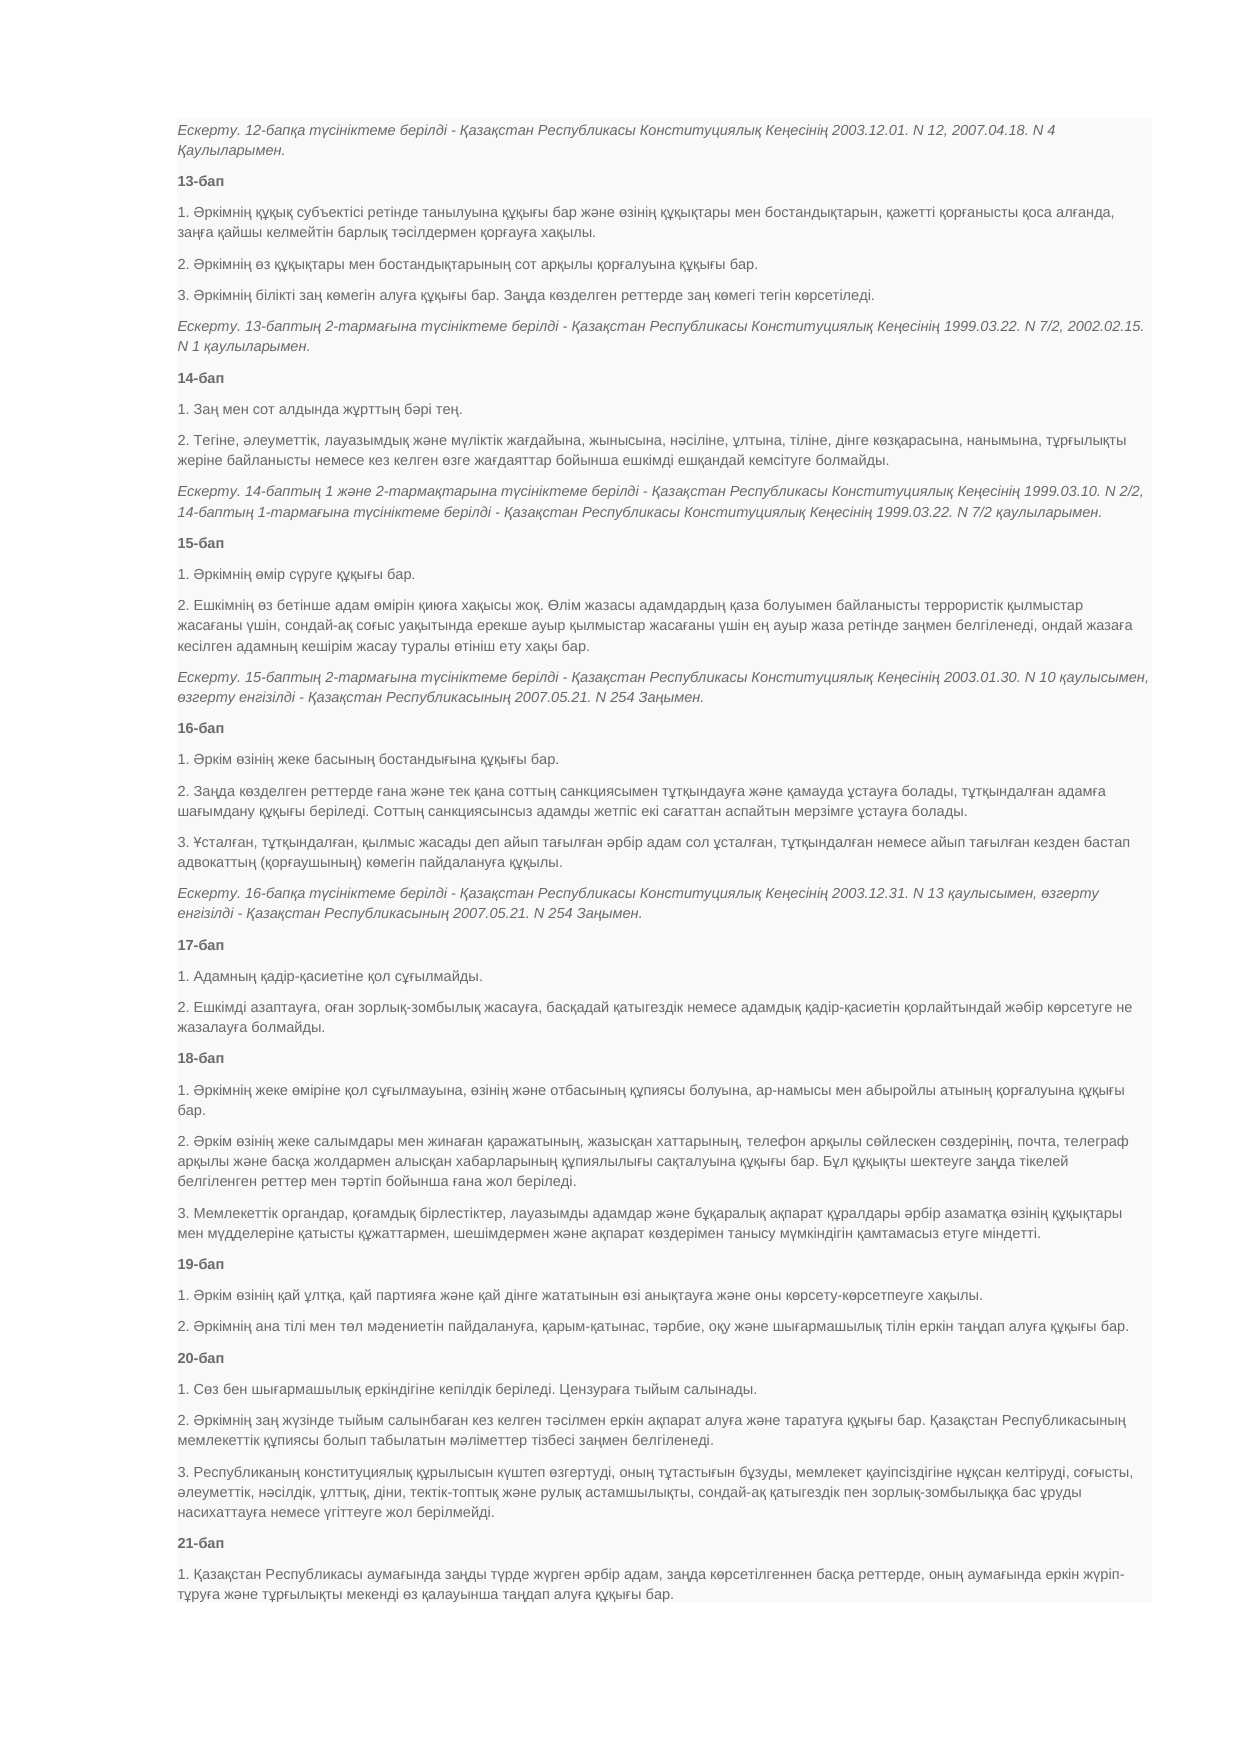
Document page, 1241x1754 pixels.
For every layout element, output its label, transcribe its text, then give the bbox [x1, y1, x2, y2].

text Ескерту. 13-баптың 2-тармағына түсініктеме берілді - Қазақстан Республикасы Конституциялық Кеңесінің 1999.03.22. N 7/2, 2002.02.15. N 1 қаулыларымен. [177, 314, 1152, 355]
text 3. Ұсталған, тұтқындалған, қылмыс жасады деп айып тағылған әрбiр адам сол ұсталған, тұтқындалған немесе айып тағылған кезден бастап адвокаттың (қорғаушының) көмегiн пайдалануға құқылы. [177, 830, 1152, 871]
text 1. Әркiм өзiнiң қай ұлтқа, қай партияға және қай дiнге жататынын өзi анықтауға және оны көрсету-көрсетпеуге хақылы. [177, 1283, 1152, 1304]
text 2. Ешкiмдi азаптауға, оған зорлық-зомбылық жасауға, басқадай қатыгездiк немесе адамдық қадiр-қасиетiн қорлайтындай жәбiр көрсетуге не жазалауға болмайды. [177, 996, 1152, 1036]
text 14-бап [177, 366, 1152, 386]
text 3. Әркiмнiң бiлiктi заң көмегiн алуға құқығы бар. Заңда көзделген реттерде заң көмегi тегiн көрсетiледi. [177, 283, 1152, 303]
text 1. Әркiм өзiнiң жеке басының бостандығына құқығы бар. [177, 748, 1152, 768]
text 15-бап [177, 531, 1152, 551]
text 16-бап [177, 716, 1152, 737]
text Ескерту. 12-бапқа түсініктеме берілді - Қазақстан Республикасы Конституциялық Кеңесінің 2003.12.01. N 12, 2007.04.18. N 4 Қаулыларымен. [177, 118, 1152, 158]
text 1. Әркiмнiң өмiр сүруге құқығы бар. [177, 562, 1152, 582]
text 21-бап [177, 1531, 1152, 1551]
text 2. Заңда көзделген реттерде ғана және тек қана соттың санкциясымен тұтқындауға және қамауда ұстауға болады, тұтқындалған адамға шағымдану құқығы берiледi. Соттың санкциясынсыз адамды жетпiс екi сағаттан аспайтын мерзiмге ұстауға болады. [177, 779, 1152, 819]
text 18-бап [177, 1047, 1152, 1067]
text 3. Республиканың конституциялық құрылысын күштеп өзгертудi, оның тұтастығын бұзуды, мемлекет қауiпсiздiгiне нұқсан келтiрудi, соғысты, әлеуметтiк, нәсiлдiк, ұлттық, дiни, тектiк-топтық және рулық астамшылықты, сондай-ақ қатыгездiк пен зорлық-зомбылыққа бас ұруды насихаттауға немесе үгiттеуге жол берiлмейдi. [177, 1460, 1152, 1520]
text 1. Әркiмнiң құқық субъектiсi ретiнде танылуына құқығы бар және өзiнiң құқықтары мен бостандықтарын, қажеттi қорғанысты қоса алғанда, заңға қайшы келмейтiн барлық тәсiлдермен қорғауға хақылы. [177, 201, 1152, 241]
text Ескерту. 14-баптың 1 және 2-тармақтарына түсініктеме берілді - Қазақстан Республикасы Конституциялық Кеңесінің 1999.03.10. N 2/2, 14-баптың 1-тармағына түсініктеме берілді - Қазақстан Республикасы Конституциялық Кеңесінің 1999.03.22. N 7/2 қаулыларымен. [177, 480, 1152, 520]
text 17-бап [177, 933, 1152, 953]
text 2. Ешкімнің өз бетінше адам өмірін қиюға хақысы жоқ. Өлім жазасы адамдардың қаза болуымен байланысты террористік қылмыстар жасағаны үшін, сондай-ақ соғыс уақытында ерекше ауыр қылмыстар жасағаны үшін ең ауыр жаза ретінде заңмен белгіленеді, ондай жазаға кесілген адамның кешірім жасау туралы өтініш ету хақы бар. [177, 594, 1152, 654]
text Ескерту. 16-бапқа түсініктеме берілді - Қазақстан Республикасы Конституциялық Кеңесінің 2003.12.31. N 13 қаулысымен, өзгерту енгізілді - Қазақстан Республикасының 2007.05.21. N 254 Заңымен. [177, 882, 1152, 922]
text 2. Әркiмнiң заң жүзiнде тыйым салынбаған кез келген тәсiлмен еркiн ақпарат алуға және таратуға құқығы бар. Қазақстан Республикасының мемлекеттiк құпиясы болып табылатын мәлiметтер тiзбесi заңмен белгiленедi. [177, 1408, 1152, 1449]
text 2. Әркiмнiң ана тiлi мен төл мәдениетiн пайдалануға, қарым-қатынас, тәрбие, оқу және шығармашылық тiлiн еркiн таңдап алуға құқығы бар. [177, 1315, 1152, 1335]
text 20-бап [177, 1346, 1152, 1366]
text 1. Адамның қадiр-қасиетiне қол сұғылмайды. [177, 964, 1152, 984]
text 1. Қазақстан Республикасы аумағында заңды түрде жүрген әрбiр адам, заңда көрсетiлгеннен басқа реттерде, оның аумағында еркiн жүрiп-тұруға және тұрғылықты мекендi өз қалауынша таңдап алуға құқығы бар. [177, 1563, 1152, 1603]
text 2. Әркiм өзiнiң жеке салымдары мен жинаған қаражатының, жазысқан хаттарының, телефон арқылы сөйлескен сөздерiнiң, почта, телеграф арқылы және басқа жолдармен алысқан хабарларының құпиялылығы сақталуына құқығы бар. Бұл құқықты шектеуге заңда тiкелей белгiленген реттер мен тәртiп бойынша ғана жол берiледi. [177, 1129, 1152, 1190]
text 2. Әркiмнiң өз құқықтары мен бостандықтарының сот арқылы қорғалуына құқығы бар. [177, 252, 1152, 272]
text 1. Сөз бен шығармашылық еркiндiгiне кепiлдiк берiледi. Цензураға тыйым салынады. [177, 1377, 1152, 1397]
text 2. Тегiне, әлеуметтiк, лауазымдық және мүлiктiк жағдайына, жынысына, нәсiлiне, ұлтына, тiлiне, дiнге көзқарасына, нанымына, тұрғылықты жерiне байланысты немесе кез келген өзге жағдаяттар бойынша ешкiмдi ешқандай кемсiтуге болмайды. [177, 428, 1152, 469]
text 19-бап [177, 1252, 1152, 1272]
text Ескерту. 15-баптың 2-тармағына түсініктеме берілді - Қазақстан Республикасы Конституциялық Кеңесінің 2003.01.30. N 10 қаулысымен, өзгерту енгізілді - Қазақстан Республикасының 2007.05.21. N 254 Заңымен. [177, 665, 1152, 705]
text 3. Мемлекеттiк органдар, қоғамдық бiрлестiктер, лауазымды адамдар және бұқаралық ақпарат құралдары әрбiр азаматқа өзiнiң құқықтары мен мүдделерiне қатысты құжаттармен, шешiмдермен және ақпарат көздерiмен танысу мүмкiндiгiн қамтамасыз етуге мiндеттi. [177, 1201, 1152, 1241]
text 1. Әркiмнiң жеке өмiрiне қол сұғылмауына, өзiнiң және отбасының құпиясы болуына, ар-намысы мен абыройлы атының қорғалуына құқығы бар. [177, 1078, 1152, 1118]
text 1. Заң мен сот алдында жұрттың бәрi тең. [177, 397, 1152, 417]
text 13-бап [177, 169, 1152, 189]
